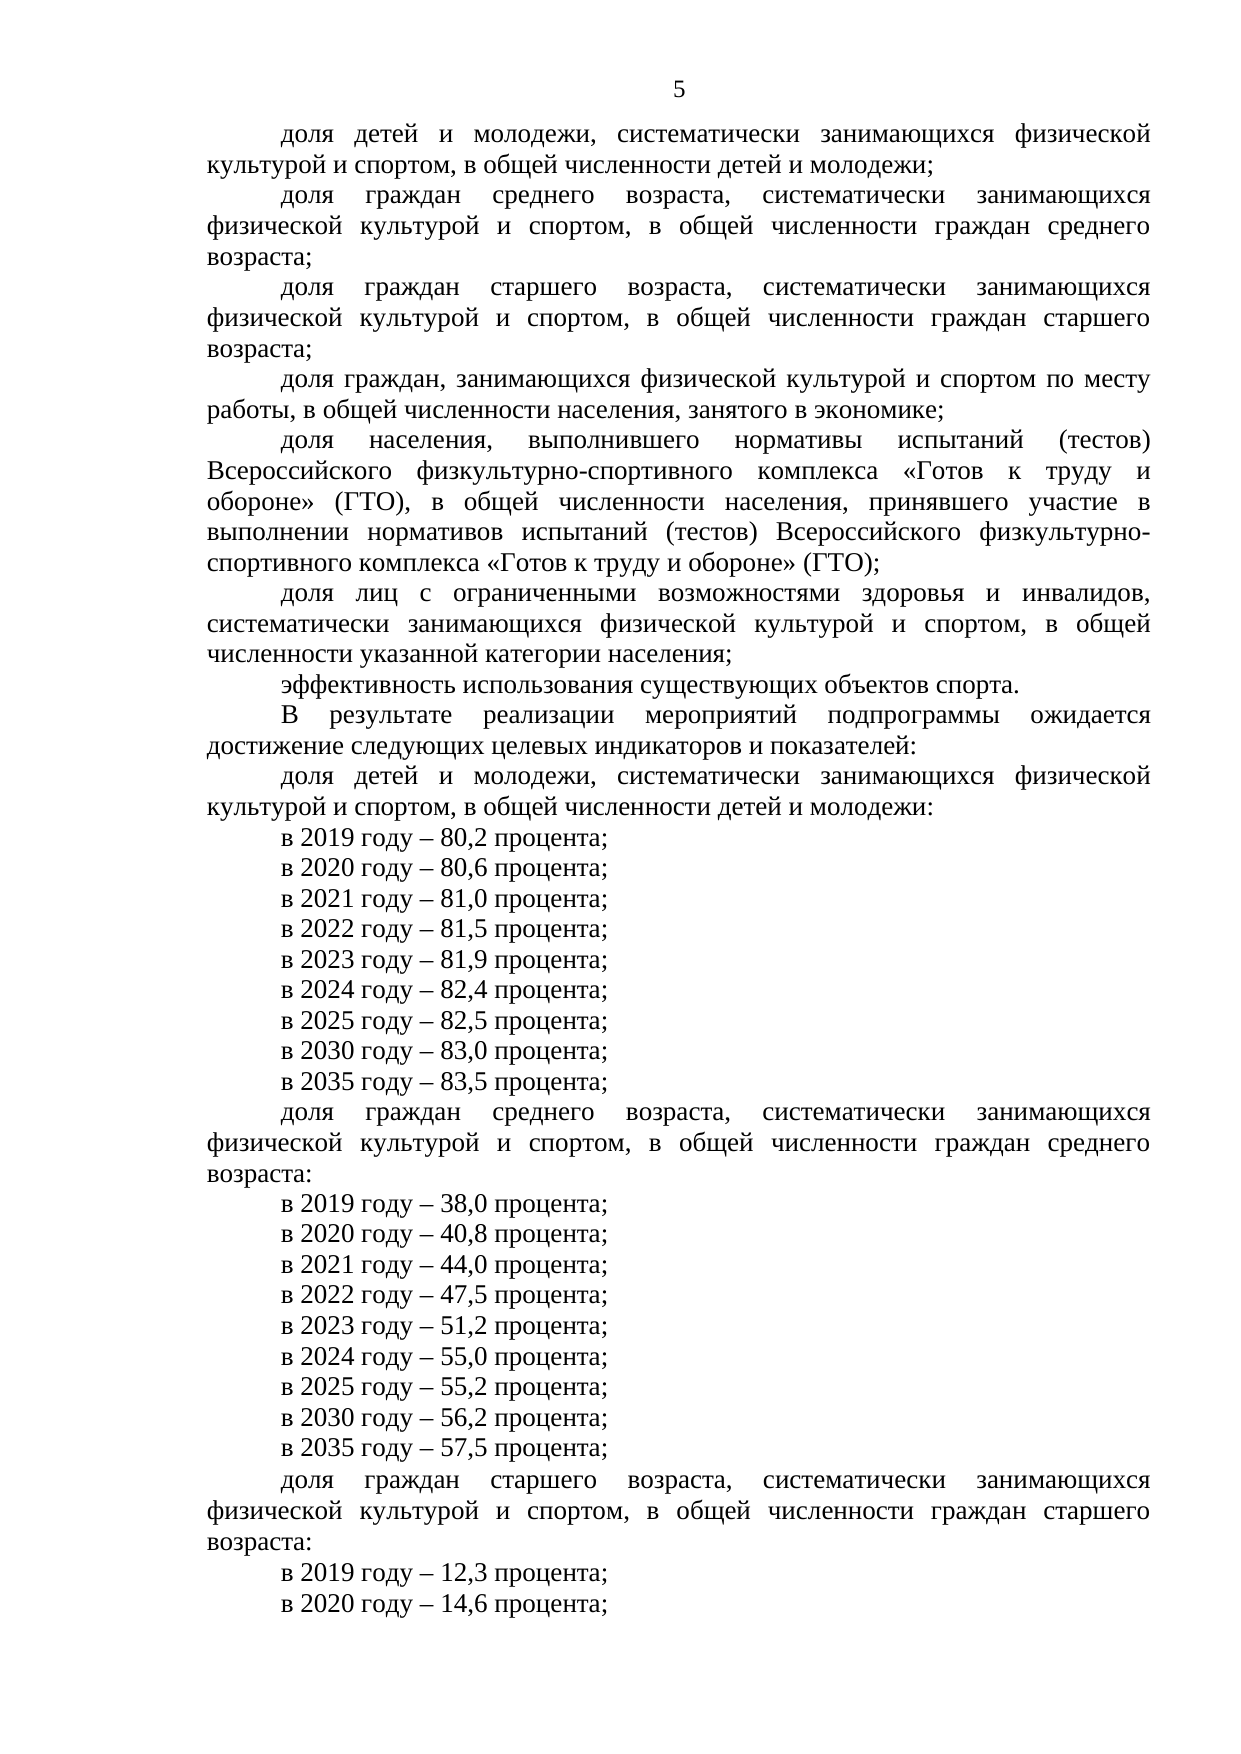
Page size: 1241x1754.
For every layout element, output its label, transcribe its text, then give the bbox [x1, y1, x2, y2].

text в 2022 году – 47,5 процента; [207, 1279, 1152, 1310]
text в 2020 году – 80,6 процента; [207, 852, 1152, 883]
text в 2020 году – 40,8 процента; [207, 1218, 1152, 1249]
text эффективность использования существующих объектов спорта. [207, 669, 1152, 699]
text в 2025 году – 82,5 процента; [207, 1005, 1152, 1035]
text доля граждан среднего возраста, систематически занимающихся физической культурой и спортом, в общей численности граждан среднего возраста: [207, 1096, 1152, 1188]
text доля населения, выполнившего нормативы испытаний (тестов) Всероссийского физкультурно-спортивного комплекса «Готов к труду и обороне» (ГТО), в общей численности населения, принявшего участие в выполнении нормативов испытаний (тестов) Всероссийского физкультурно-спортивного комплекса «Готов к труду и обороне» (ГТО); [207, 424, 1152, 577]
text доля граждан, занимающихся физической культурой и спортом по месту работы, в общей численности населения, занятого в экономике; [207, 363, 1152, 424]
text в 2023 году – 81,9 процента; [207, 944, 1152, 974]
text доля детей и молодежи, систематически занимающихся физической культурой и спортом, в общей численности детей и молодежи; [207, 118, 1152, 179]
text доля граждан старшего возраста, систематически занимающихся физической культурой и спортом, в общей численности граждан старшего возраста; [207, 271, 1152, 363]
text в 2020 году – 14,6 процента; [207, 1587, 1152, 1618]
text доля лиц с ограниченными возможностями здоровья и инвалидов, систематически занимающихся физической культурой и спортом, в общей численности указанной категории населения; [207, 577, 1152, 669]
text в 2021 году – 44,0 процента; [207, 1249, 1152, 1279]
text в 2035 году – 83,5 процента; [207, 1066, 1152, 1096]
text доля граждан среднего возраста, систематически занимающихся физической культурой и спортом, в общей численности граждан среднего возраста; [207, 179, 1152, 271]
text в 2030 году – 56,2 процента; [207, 1402, 1152, 1432]
text в 2019 году – 38,0 процента; [207, 1188, 1152, 1218]
text в 2021 году – 81,0 процента; [207, 883, 1152, 913]
text в 2019 году – 80,2 процента; [207, 822, 1152, 852]
text в 2024 году – 82,4 процента; [207, 974, 1152, 1005]
text В результате реализации мероприятий подпрограммы ожидается достижение следующих целевых индикаторов и показателей: [207, 699, 1152, 760]
text в 2024 году – 55,0 процента; [207, 1341, 1152, 1371]
text в 2019 году – 12,3 процента; [207, 1556, 1152, 1587]
text доля детей и молодежи, систематически занимающихся физической культурой и спортом, в общей численности детей и молодежи: [207, 760, 1152, 822]
text в 2022 году – 81,5 процента; [207, 913, 1152, 944]
text доля граждан старшего возраста, систематически занимающихся физической культурой и спортом, в общей численности граждан старшего возраста: [207, 1463, 1152, 1556]
text в 2025 году – 55,2 процента; [207, 1371, 1152, 1402]
text в 2023 году – 51,2 процента; [207, 1310, 1152, 1341]
text в 2030 году – 83,0 процента; [207, 1035, 1152, 1066]
text в 2035 году – 57,5 процента; [207, 1432, 1152, 1463]
